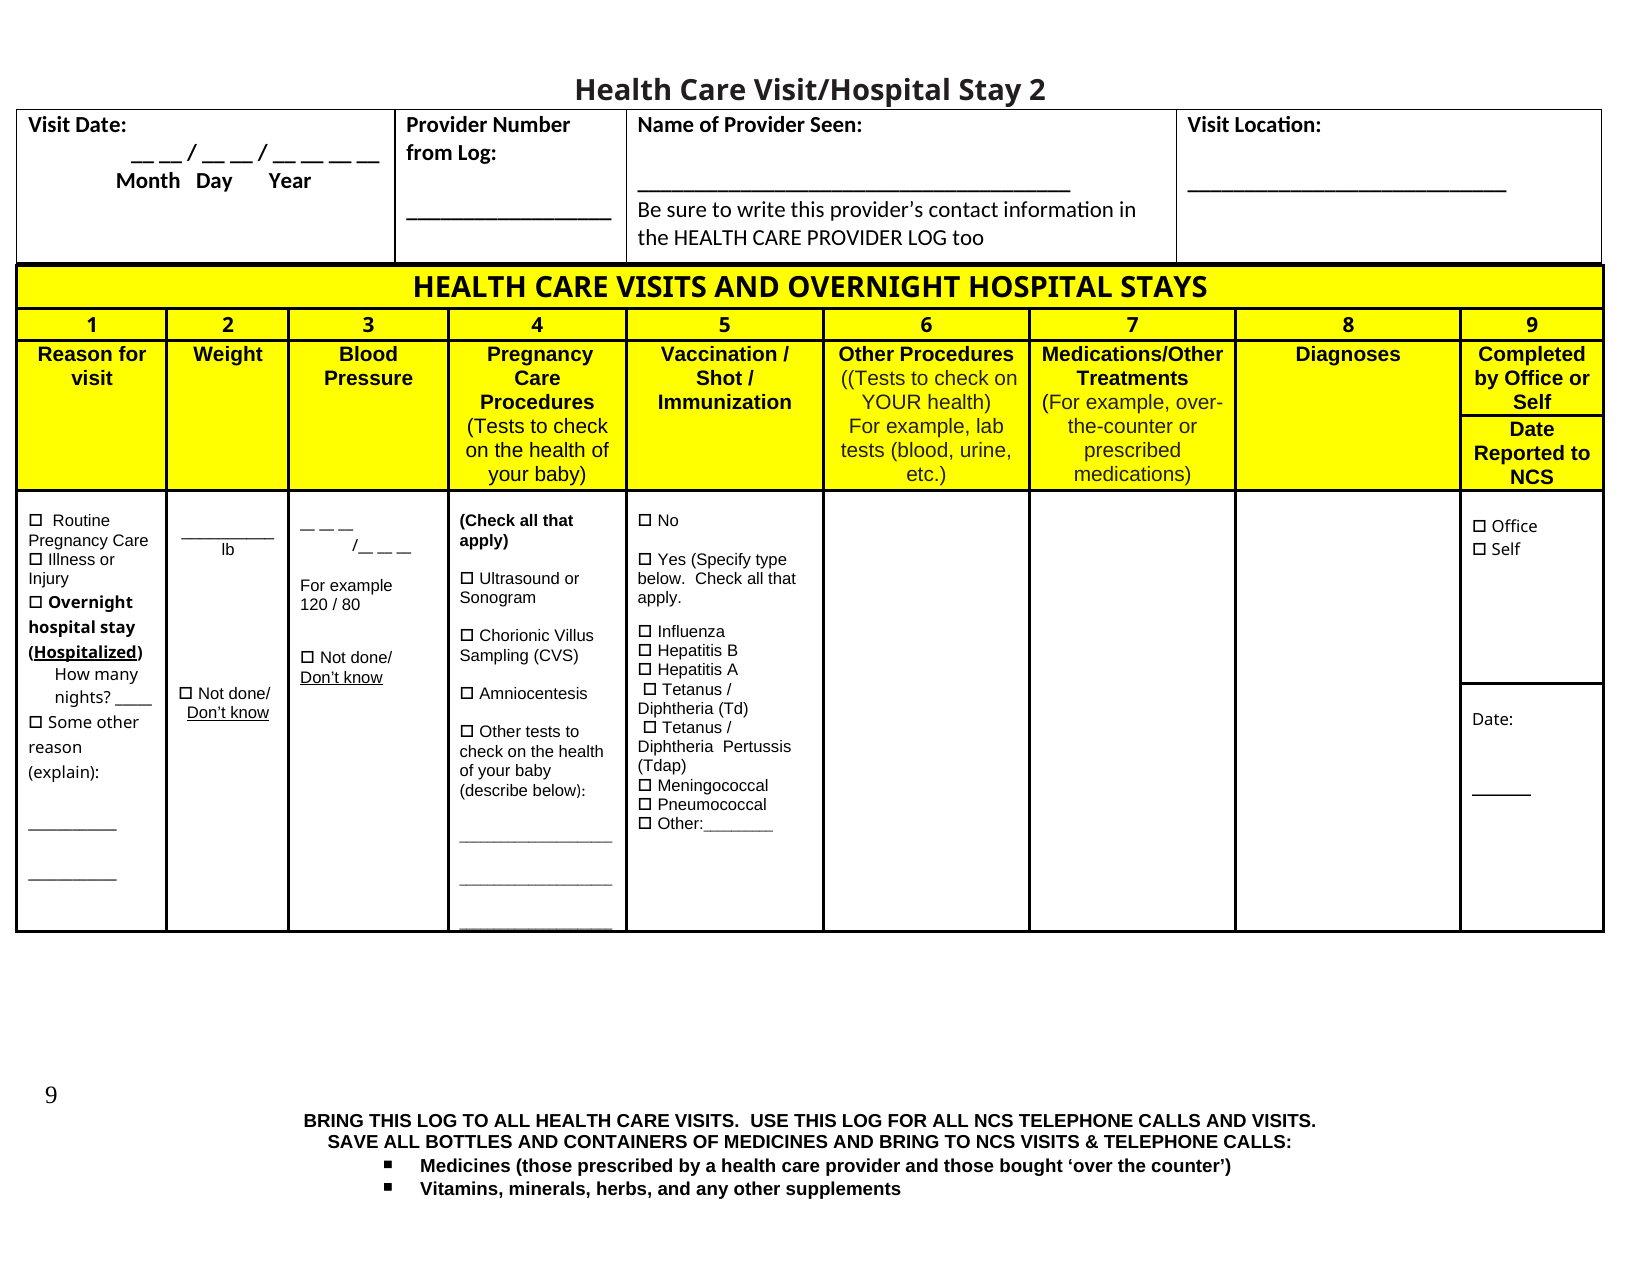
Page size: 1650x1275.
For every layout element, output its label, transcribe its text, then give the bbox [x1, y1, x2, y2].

table_cell [1031, 492, 1234, 929]
table_cell __________ lb Not done/ Don’t know [168, 492, 287, 929]
table_cell Blood Pressure [290, 342, 447, 489]
table_cell (Check all that apply) Ultrasound or Sonogram Chorionic Villus Sampling (CVS) Amniocentesis Other tests to check on the health of your baby (describe below): ______________________ ______________________ ______________________ [450, 492, 625, 929]
table_cell [1237, 492, 1459, 929]
table_cell 5 [628, 310, 822, 339]
table_cell 6 [825, 310, 1028, 339]
table_cell Pregnancy Care Procedures (Tests to check on the health of your baby) [450, 342, 625, 489]
table_cell Office Self [1462, 492, 1602, 682]
table_header Provider Number from Log: __________________ [396, 110, 626, 262]
table_cell 9 [1462, 310, 1602, 339]
table_header HEALTH CARE VISITS AND OVERNIGHT HOSPITAL STAYS [18, 267, 1602, 307]
table_cell 1 [18, 310, 165, 339]
table_cell Routine Pregnancy Care Illness or Injury Overnight hospital stay (Hospitalized) How many nights? _____ Some other reason (explain): ____________ ____________ [18, 492, 165, 929]
table_cell Other Procedures ((Tests to check on YOUR health) For example, lab tests (blood, urine, etc.) [825, 342, 1028, 489]
text Health Care Visit/Hospital Stay 2 [45, 70, 1575, 109]
table_cell 2 [168, 310, 287, 339]
table_cell Date: ________ [1462, 685, 1602, 929]
table_header Visit Location: ____________________________ [1177, 110, 1601, 262]
table_cell 8 [1237, 310, 1459, 339]
table_header Visit Date: __ __ / __ __ / __ __ __ __ Month Day Year [17, 110, 394, 262]
table_cell __ __ __ /__ __ __ For example 120 / 80 Not done/ Don’t know [290, 492, 447, 929]
table_cell Date Reported to [1462, 417, 1602, 489]
table_cell 7 [1031, 310, 1234, 339]
table_cell No Yes (Specify type below. Check all that apply. Influenza Hepatitis B Hepatitis A Tetanus / Diphtheria (Td) Tetanus / Diphtheria Pertussis (Tdap) Meningococcal Pneumococcal Other:__________ [628, 492, 822, 929]
table_cell Completed by Office or Self [1462, 342, 1602, 414]
table_cell Medications/Other Treatments (For example, over-the-counter or prescribed medications) [1031, 342, 1234, 489]
table_cell Reason for visit [18, 342, 165, 489]
table_cell Vaccination / Shot / Immunization [628, 342, 822, 489]
table_cell [825, 492, 1028, 929]
table_cell Diagnoses [1237, 342, 1459, 489]
table_cell Weight [168, 342, 287, 489]
table_header Name of Provider Seen: ______________________________________ Be sure to write this provider’s contact information in the HEALTH CARE PROVIDER LOG too [627, 110, 1176, 262]
table_cell 3 [290, 310, 447, 339]
table_cell 4 [450, 310, 625, 339]
